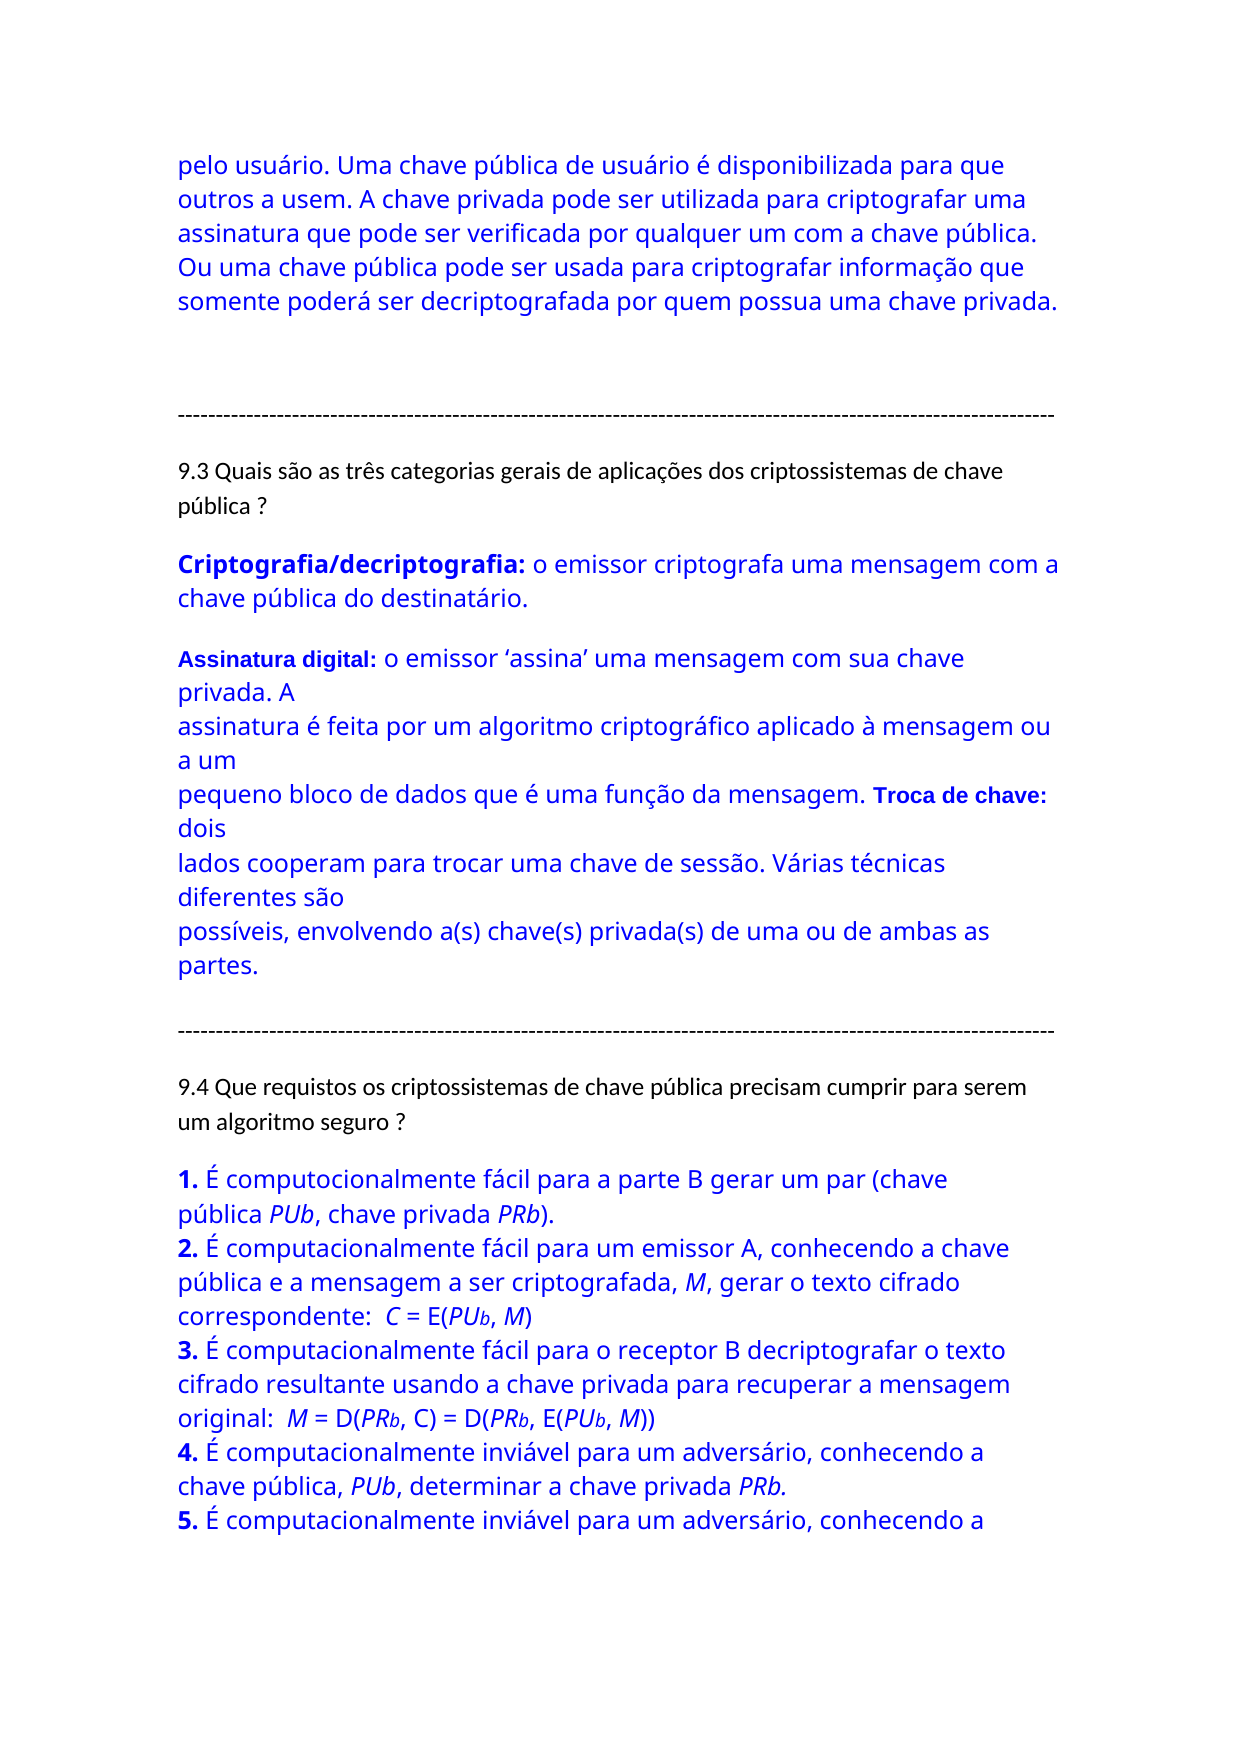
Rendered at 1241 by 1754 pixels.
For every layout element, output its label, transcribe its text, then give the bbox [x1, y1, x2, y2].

text original: M = D(PRb, C) = D(PRb, E(PUb, M)) [177, 1401, 1063, 1435]
text 1. É computocionalmente fácil para a parte B gerar um par (chave [177, 1162, 1063, 1196]
text Criptografia/decriptografia: o emissor criptografa uma mensagem com a [177, 546, 1063, 580]
text 5. É computacionalmente inviável para um adversário, conhecendo a [177, 1503, 1063, 1537]
text pelo usuário. Uma chave pública de usuário é disponibilizada para que [177, 148, 1063, 182]
text 9.4 Que requistos os criptossistemas de chave pública precisam cumprir para serem um algoritmo seguro ? [177, 1071, 1063, 1137]
text ------------------------------------------------------------------------------------------------------------------- [177, 400, 1063, 430]
text outros a usem. A chave privada pode ser utilizada para criptografar uma [177, 182, 1063, 216]
text pública e a mensagem a ser criptografada, M, gerar o texto cifrado [177, 1264, 1063, 1298]
text assinatura que pode ser verificada por qualquer um com a chave pública. [177, 216, 1063, 250]
text assinatura é feita por um algoritmo criptográfico aplicado à mensagem ou a um [177, 709, 1063, 777]
text somente poderá ser decriptografada por quem possua uma chave privada. [177, 284, 1063, 318]
text 9.3 Quais são as três categorias gerais de aplicações dos criptossistemas de chave pública ? [177, 456, 1063, 521]
text lados cooperam para trocar uma chave de sessão. Várias técnicas diferentes são [177, 845, 1063, 913]
text Assinatura digital: o emissor ‘assina’ uma mensagem com sua chave privada. A [177, 641, 1063, 709]
text pequeno bloco de dados que é uma função da mensagem. Troca de chave: dois [177, 777, 1063, 845]
text 4. É computacionalmente inviável para um adversário, conhecendo a [177, 1435, 1063, 1469]
text cifrado resultante usando a chave privada para recuperar a mensagem [177, 1367, 1063, 1401]
text pública PUb, chave privada PRb). [177, 1196, 1063, 1230]
text chave pública, PUb, determinar a chave privada PRb. [177, 1469, 1063, 1503]
text correspondente: C = E(PUb, M) [177, 1298, 1063, 1332]
text Ou uma chave pública pode ser usada para criptografar informação que [177, 250, 1063, 284]
text 3. É computacionalmente fácil para o receptor B decriptografar o texto [177, 1332, 1063, 1367]
text 2. É computacionalmente fácil para um emissor A, conhecendo a chave [177, 1230, 1063, 1264]
text possíveis, envolvendo a(s) chave(s) privada(s) de uma ou de ambas as partes. [177, 913, 1063, 981]
text chave pública do destinatário. [177, 580, 1063, 614]
text ------------------------------------------------------------------------------------------------------------------- [177, 1016, 1063, 1046]
